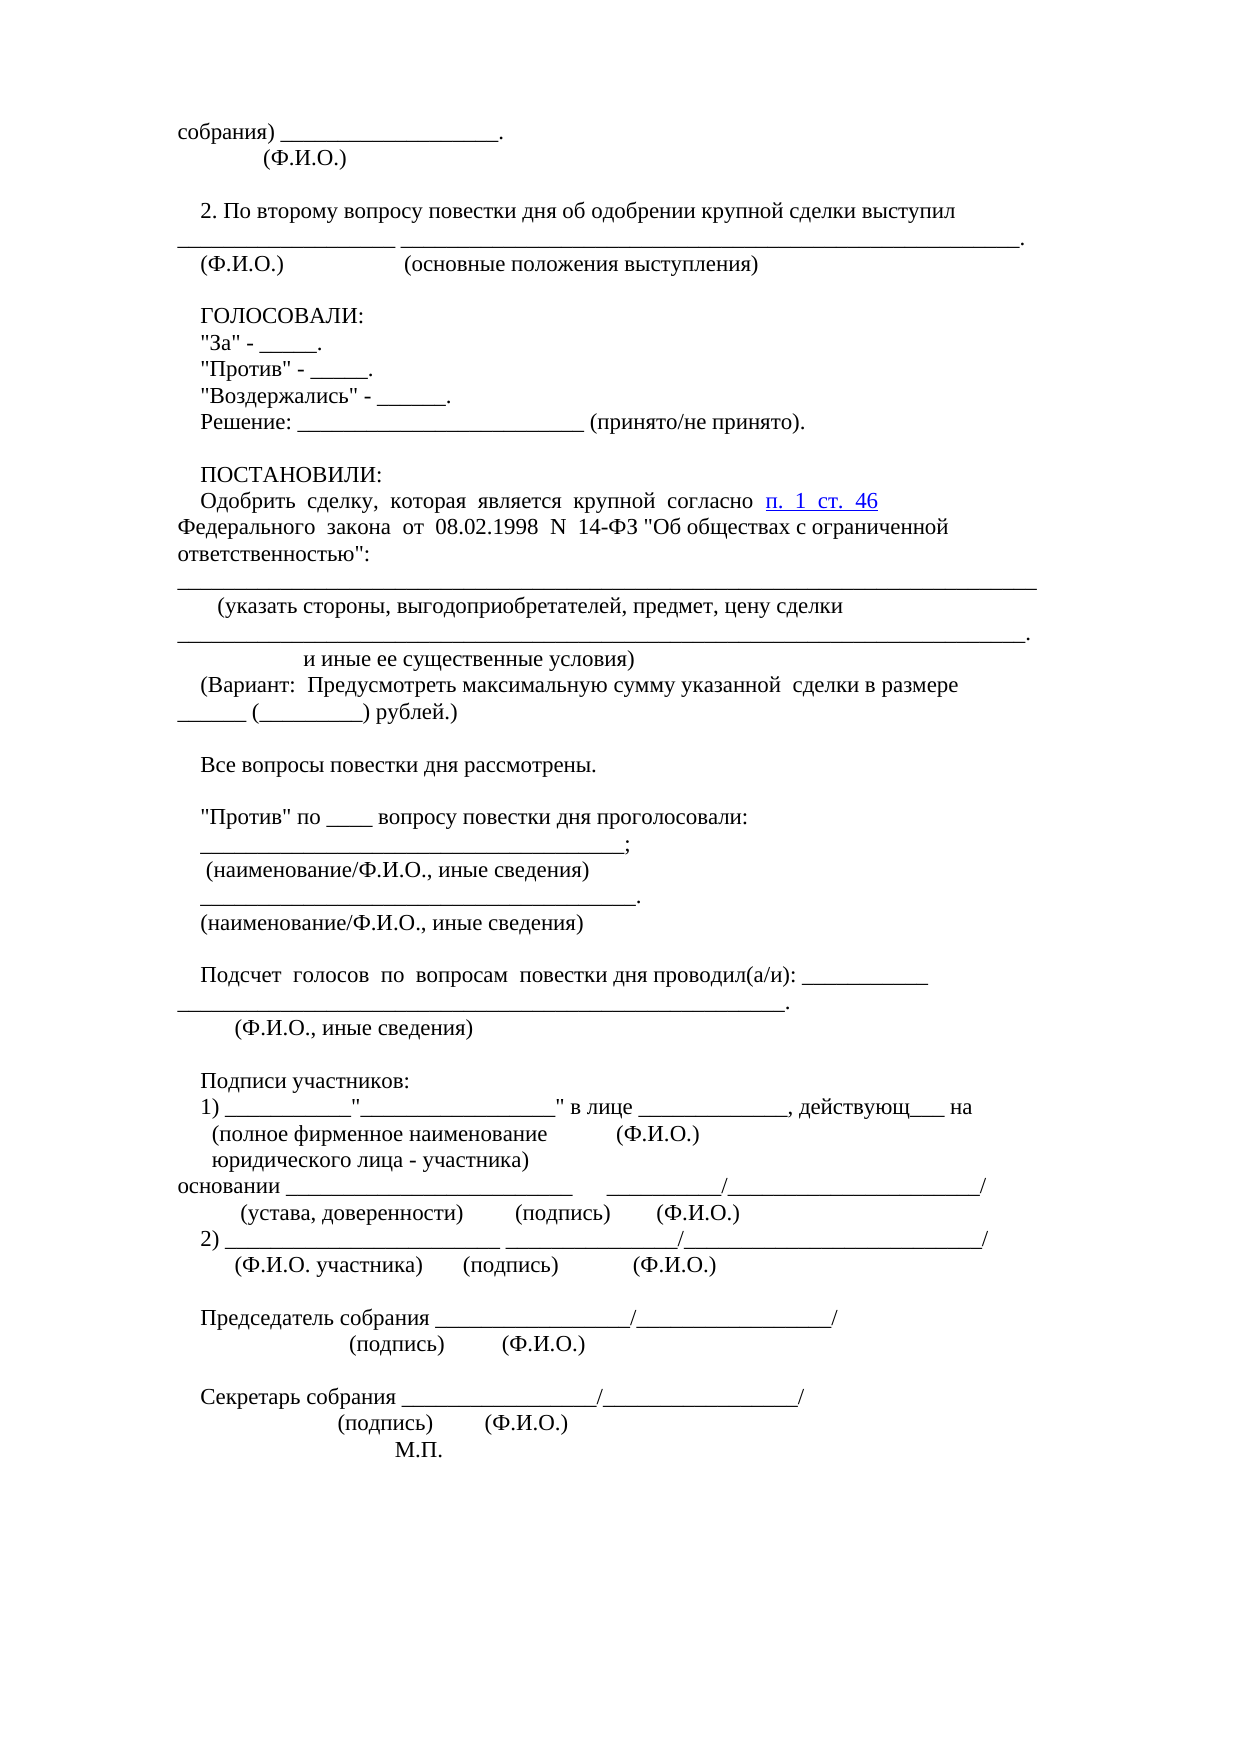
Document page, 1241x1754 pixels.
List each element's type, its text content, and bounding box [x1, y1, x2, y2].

text "Против" - _____. [177, 355, 1152, 382]
text (подпись) (Ф.И.О.) [177, 1330, 1152, 1357]
text ПОСТАНОВИЛИ: [177, 461, 1152, 487]
text ГОЛОСОВАЛИ: [177, 303, 1152, 329]
text 2. По второму вопросу повестки дня об одобрении крупной сделки выступил [177, 197, 1152, 223]
text 2) ________________________ _______________/__________________________/ [177, 1225, 1152, 1251]
text ___________________ ______________________________________________________. [177, 223, 1152, 250]
text (устава, доверенности) (подпись) (Ф.И.О.) [177, 1199, 1152, 1225]
text (Вариант: Предусмотреть максимальную сумму указанной сделки в размере [177, 672, 1152, 698]
text __________________________________________________________________________. [177, 619, 1152, 645]
text Все вопросы повестки дня рассмотрены. [177, 751, 1152, 777]
text (наименование/Ф.И.О., иные сведения) [177, 909, 1152, 935]
text юридического лица - участника) [177, 1146, 1152, 1172]
text М.П. [177, 1436, 1152, 1462]
text (наименование/Ф.И.О., иные сведения) [177, 856, 1152, 882]
text "Воздержались" - ______. [177, 382, 1152, 408]
text Подписи участников: [177, 1067, 1152, 1093]
text (Ф.И.О. участника) (подпись) (Ф.И.О.) [177, 1251, 1152, 1278]
text Подсчет голосов по вопросам повестки дня проводил(а/и): ___________ [177, 961, 1152, 988]
text (Ф.И.О., иные сведения) [177, 1014, 1152, 1041]
text 1) ___________"_________________" в лице _____________, действующ___ на [177, 1093, 1152, 1119]
text Председатель собрания _________________/_________________/ [177, 1304, 1152, 1330]
text собрания) ___________________. [177, 118, 1152, 144]
text (указать стороны, выгодоприобретателей, предмет, цену сделки [177, 592, 1152, 619]
text (Ф.И.О.) (основные положения выступления) [177, 250, 1152, 276]
text "За" - _____. [177, 329, 1152, 355]
text (полное фирменное наименование (Ф.И.О.) [177, 1119, 1152, 1146]
text ___________________________________________________________________________ [177, 566, 1152, 592]
text Решение: _________________________ (принято/не принято). [177, 408, 1152, 434]
text _____________________________________________________. [177, 988, 1152, 1014]
text Секретарь собрания _________________/_________________/ [177, 1383, 1152, 1409]
text Федерального закона от 08.02.1998 N 14-ФЗ "Об обществах с ограниченной [177, 513, 1152, 540]
text "Против" по ____ вопросу повестки дня проголосовали: [177, 803, 1152, 830]
text (Ф.И.О.) [177, 144, 1152, 171]
text ______________________________________. [177, 882, 1152, 909]
text основании _________________________ __________/______________________/ [177, 1172, 1152, 1199]
text _____________________________________; [177, 830, 1152, 856]
text ______ (_________) рублей.) [177, 698, 1152, 724]
text (подпись) (Ф.И.О.) [177, 1409, 1152, 1436]
text Одобрить сделку, которая является крупной согласно п. 1 ст. 46 [177, 487, 1152, 513]
text и иные ее существенные условия) [177, 645, 1152, 672]
text ответственностью": [177, 540, 1152, 566]
